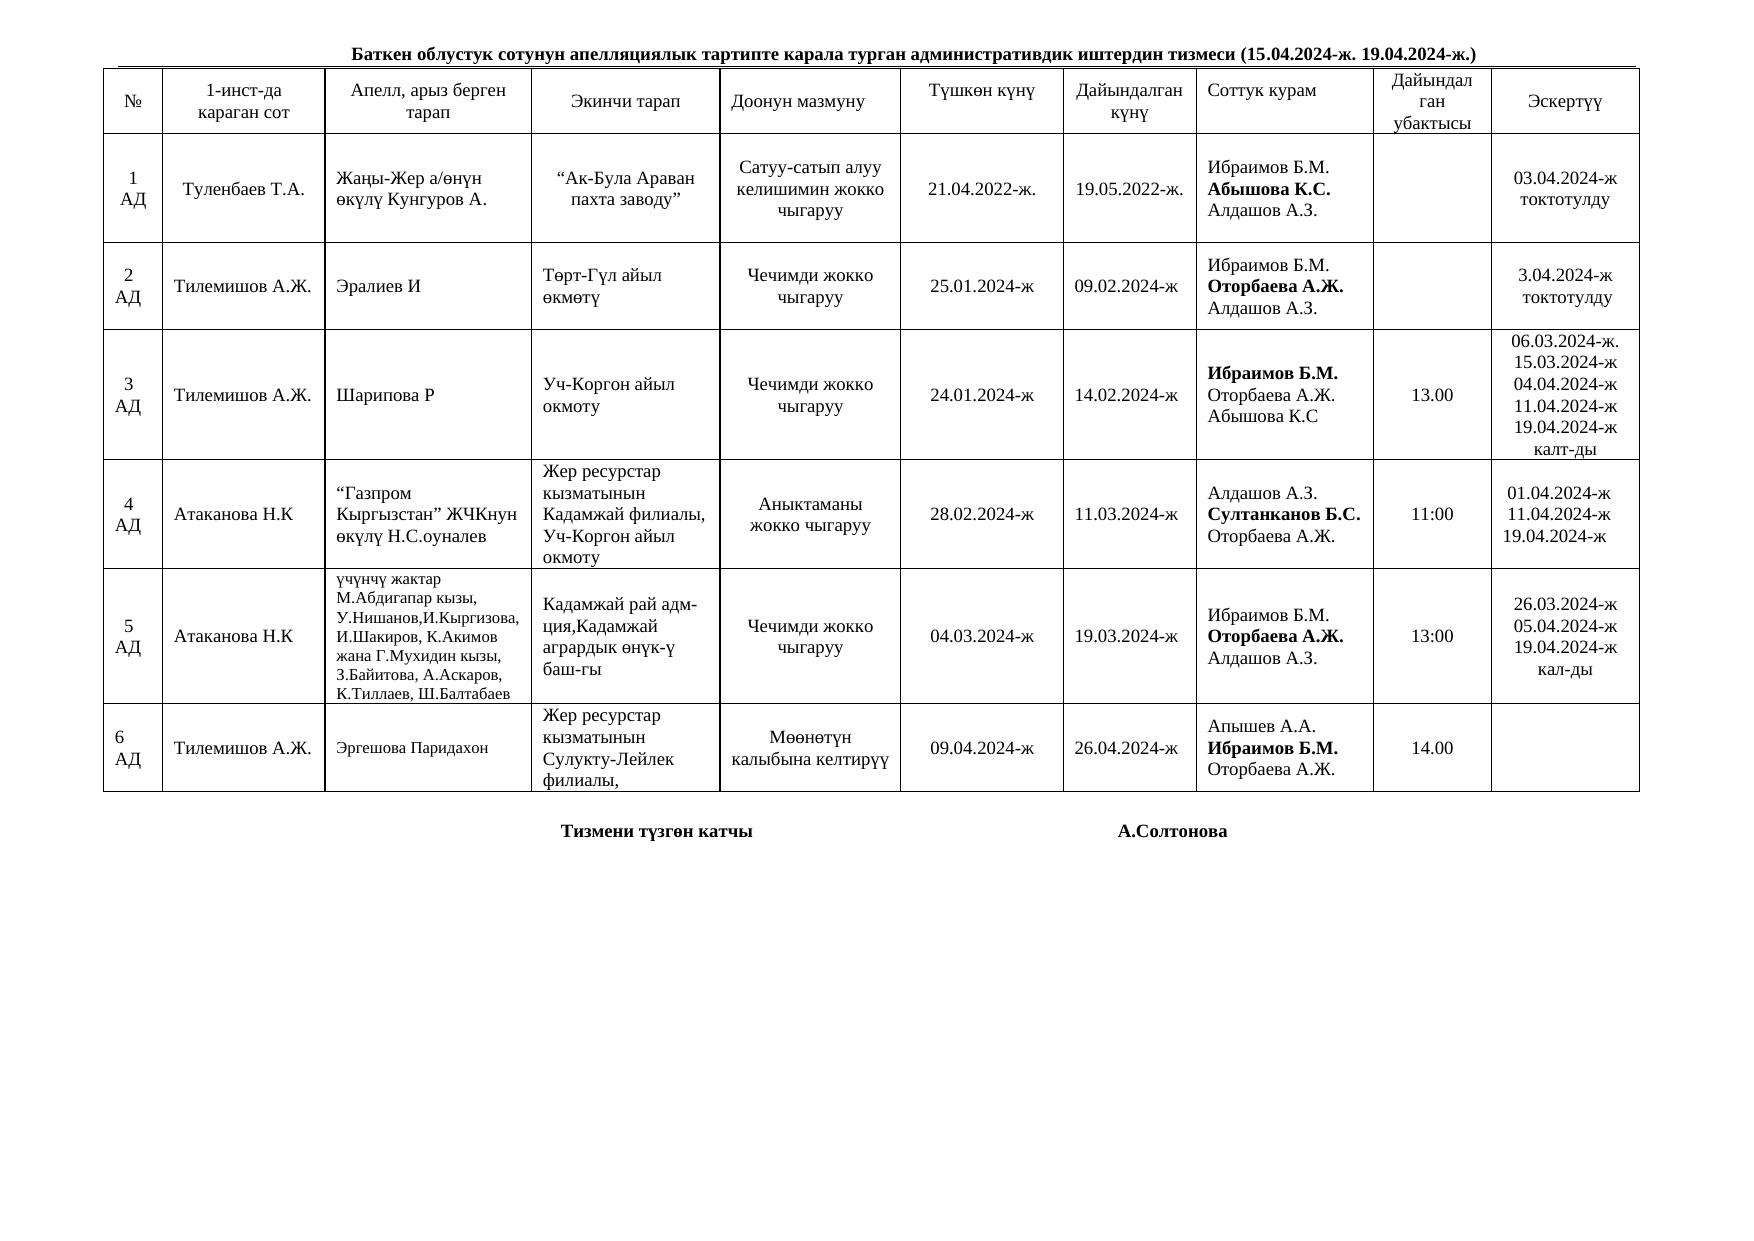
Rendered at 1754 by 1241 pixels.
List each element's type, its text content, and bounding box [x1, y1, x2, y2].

text Тизмени түзгөн катчы А.Солтонова [487, 819, 1636, 841]
table_cell Тилемишов А.Ж. [163, 243, 324, 329]
table_cell 5 АД [104, 569, 162, 703]
table_cell 13:00 [1374, 569, 1491, 703]
table_cell 04.03.2024-ж [901, 569, 1063, 703]
table_cell 26.03.2024-ж 05.04.2024-ж 19.04.2024-ж кал-ды [1492, 569, 1639, 703]
table_cell Туленбаев Т.А. [163, 134, 324, 242]
table_cell “Газпром Кыргызстан” ЖЧКнун өкүлү Н.С.оуналев [326, 460, 531, 568]
table_cell Тилемишов А.Ж. [163, 330, 324, 459]
table_cell 19.05.2022-ж. [1064, 134, 1196, 242]
table_cell 3 АД [104, 330, 162, 459]
table_cell “Ак-Була Араван пахта заводу” [532, 134, 719, 242]
table_cell 6 АД [104, 704, 162, 791]
table_cell Апышев А.А. Ибраимов Б.М. Оторбаева А.Ж. [1197, 704, 1373, 791]
table_cell Сатуу-сатып алуу келишимин жокко чыгаруу [721, 134, 900, 242]
table_cell Чечимди жокко чыгаруу [721, 243, 900, 329]
table_cell Ибраимов Б.М. Оторбаева А.Ж. Абышова К.С [1197, 330, 1373, 459]
table_cell Жер ресурстар кызматынын Сулукту-Лейлек филиалы, [532, 704, 719, 791]
table_cell Тилемишов А.Ж. [163, 704, 324, 791]
table_header Дайындал ган убактысы [1374, 69, 1491, 133]
table_cell 06.03.2024-ж. 15.03.2024-ж 04.04.2024-ж 11.04.2024-ж 19.04.2024-ж калт-ды [1492, 330, 1639, 459]
table_header Апелл, арыз берген тарап [326, 69, 531, 133]
table_header Эскертүү [1492, 69, 1639, 133]
table_cell 28.02.2024-ж [901, 460, 1063, 568]
table_header Түшкөн күнү [901, 69, 1063, 133]
table_cell Чечимди жокко чыгаруу [721, 569, 900, 703]
table_cell 2 АД [104, 243, 162, 329]
table_cell Эргешова Паридахон [326, 704, 531, 791]
table_cell 25.01.2024-ж [901, 243, 1063, 329]
table_cell 21.04.2022-ж. [901, 134, 1063, 242]
table_cell 09.04.2024-ж [901, 704, 1063, 791]
table_cell 09.02.2024-ж [1064, 243, 1196, 329]
table_cell 01.04.2024-ж 11.04.2024-ж 19.04.2024-ж [1492, 460, 1639, 568]
table_cell Чечимди жокко чыгаруу [721, 330, 900, 459]
table_header № [104, 69, 162, 133]
table_cell Аныктаманы жокко чыгаруу [721, 460, 900, 568]
table_cell 24.01.2024-ж [901, 330, 1063, 459]
table_cell 19.03.2024-ж [1064, 569, 1196, 703]
table_cell Төрт-Гүл айыл өкмөтү [532, 243, 719, 329]
table_header Дайындалган күнү [1064, 69, 1196, 133]
table_cell Жаңы-Жер а/өнүн өкүлү Кунгуров А. [326, 134, 531, 242]
table_cell Ибраимов Б.М. Оторбаева А.Ж. Алдашов А.З. [1197, 243, 1373, 329]
table_cell Атаканова Н.К [163, 460, 324, 568]
table_cell 03.04.2024-ж токтотулду [1492, 134, 1639, 242]
table_header Доонун мазмуну [721, 69, 900, 133]
table_cell Ибраимов Б.М. Абышова К.С. Алдашов А.З. [1197, 134, 1373, 242]
table_cell Кадамжай рай адм-ция,Кадамжай агрардык өнүк-ү баш-гы [532, 569, 719, 703]
table_cell 11:00 [1374, 460, 1491, 568]
table_cell Ибраимов Б.М. Оторбаева А.Ж. Алдашов А.З. [1197, 569, 1373, 703]
table_cell Эралиев И [326, 243, 531, 329]
table_cell Алдашов А.З. Султанканов Б.С. Оторбаева А.Ж. [1197, 460, 1373, 568]
table_header 1-инст-да караган сот [163, 69, 324, 133]
table_cell Мөөнөтүн калыбына келтирүү [721, 704, 900, 791]
text Баткен облустук сотунун апелляциялык тартипте карала турган административдик иштердин тизмеси (15.04.2024-ж. 19.04.2024-ж.) [118, 43, 1636, 66]
table_cell 26.04.2024-ж [1064, 704, 1196, 791]
table_cell 11.03.2024-ж [1064, 460, 1196, 568]
table_cell [1492, 704, 1639, 791]
table_cell [1374, 243, 1491, 329]
table_cell 14.02.2024-ж [1064, 330, 1196, 459]
table_cell [1374, 134, 1491, 242]
table_cell 13.00 [1374, 330, 1491, 459]
table_cell Шарипова Р [326, 330, 531, 459]
table_cell үчүнчү жактар М.Абдигапар кызы, У.Нишанов,И.Кыргизова,И.Шакиров, К.Акимов жана Г.Мухидин кызы, З.Байитова, А.Аскаров, К.Тиллаев, Ш.Балтабаев [326, 569, 531, 703]
table_cell 14.00 [1374, 704, 1491, 791]
table_cell Жер ресурстар кызматынын Кадамжай филиалы, Уч-Коргон айыл окмоту [532, 460, 719, 568]
table_header Экинчи тарап [532, 69, 719, 133]
table_cell 1 АД [104, 134, 162, 242]
table_header Соттук курам [1197, 69, 1373, 133]
table_cell Атаканова Н.К [163, 569, 324, 703]
table_cell Уч-Коргон айыл окмоту [532, 330, 719, 459]
table_cell 4 АД [104, 460, 162, 568]
table_cell 3.04.2024-ж токтотулду [1492, 243, 1639, 329]
